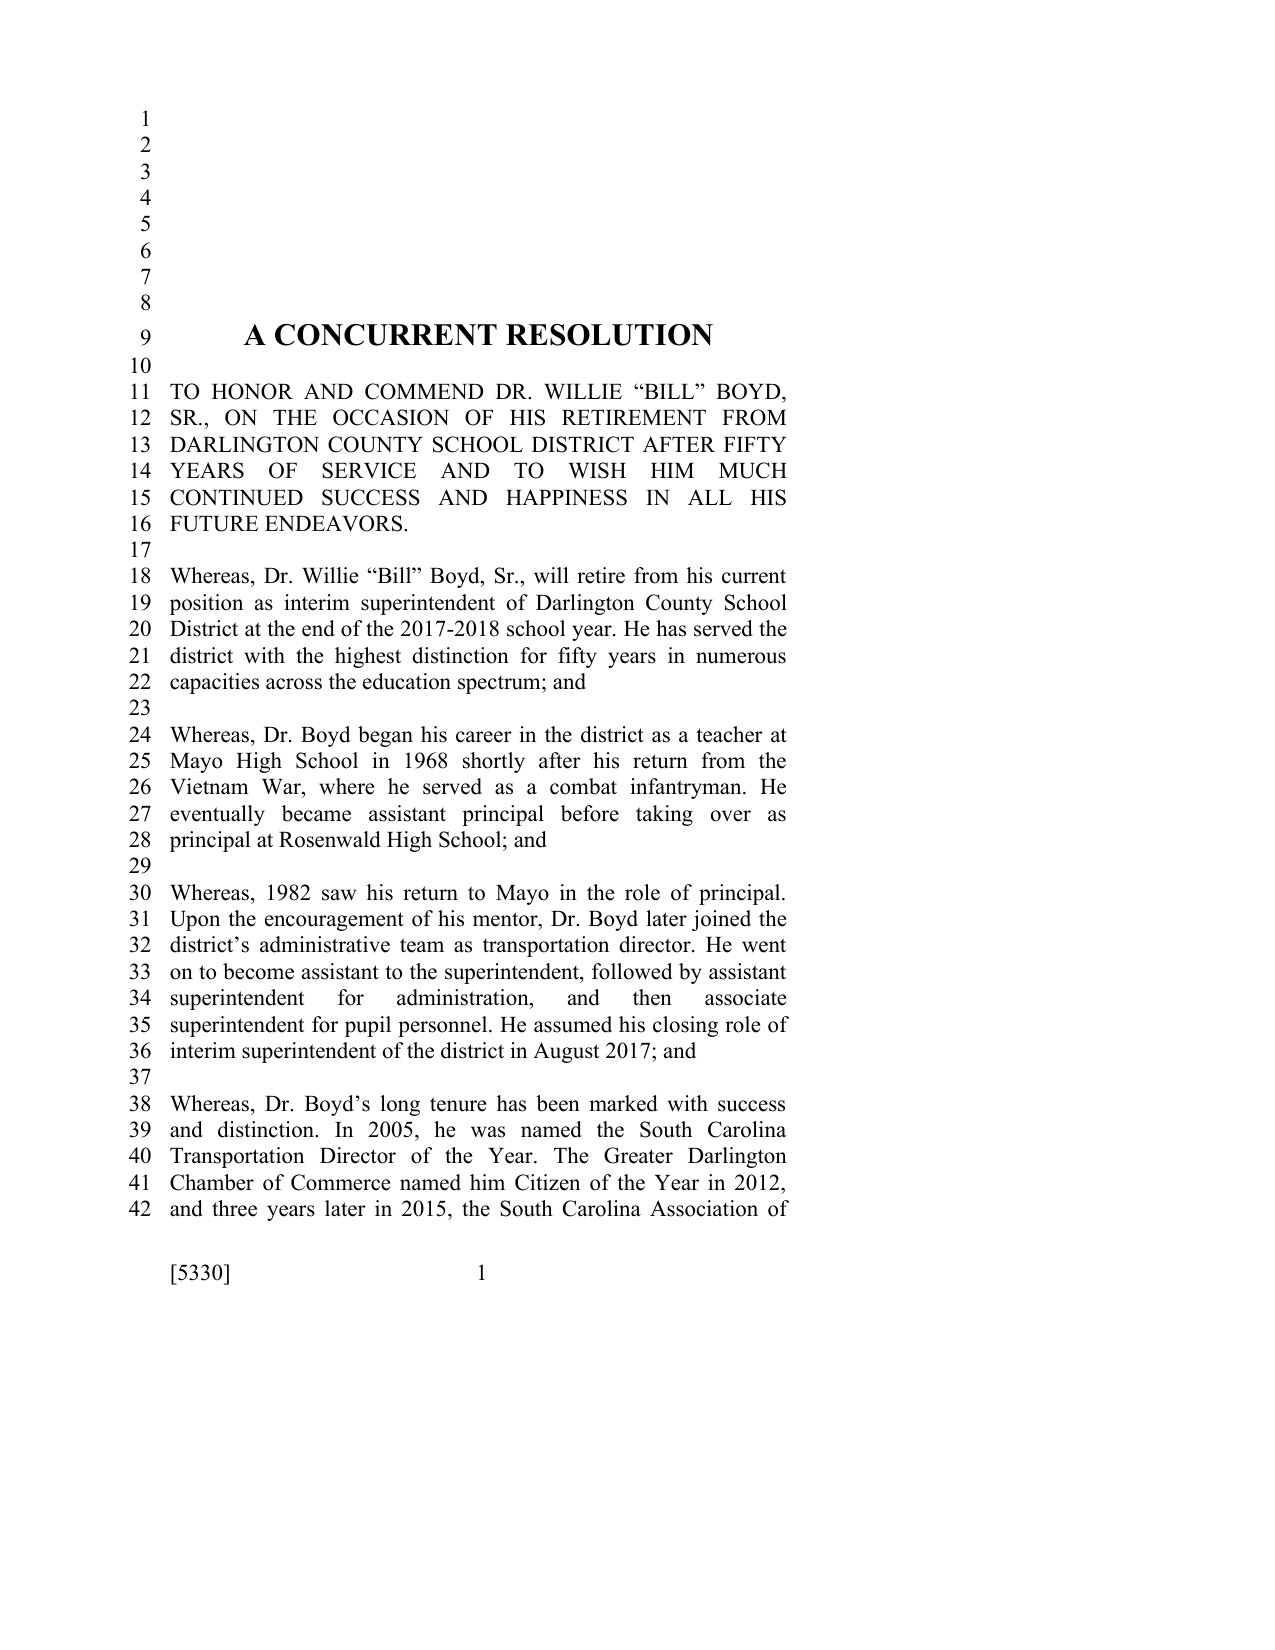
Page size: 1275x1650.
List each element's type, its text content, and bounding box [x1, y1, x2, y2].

text A CONCURRENT RESOLUTION [169, 316, 787, 352]
text TO HONOR AND COMMEND DR. WILLIE “BILL” BOYD, SR., ON THE OCCASION OF HIS RETIREMENT FROM DARLINGTON COUNTY SCHOOL DISTRICT AFTER FIFTY YEARS OF SERVICE AND TO WISH HIM MUCH CONTINUED SUCCESS AND HAPPINESS IN ALL HIS FUTURE ENDEAVORS. [169, 378, 787, 536]
text Whereas, Dr. Willie “Bill” Boyd, Sr., will retire from his current position as interim superintendent of Darlington County School District at the end of the 2017-2018 school year. He has served the district with the highest distinction for fifty years in numerous capacities across the education spectrum; and [169, 563, 787, 694]
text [169, 1090, 787, 1221]
text Whereas, 1982 saw his return to Mayo in the role of principal. Upon the encouragement of his mentor, Dr. Boyd later joined the district’s administrative team as transportation director. He went on to become assistant to the superintendent, followed by assistant superintendent for administration, and then associate superintendent for pupil personnel. He assumed his closing role of interim superintendent of the district in August 2017; and [169, 879, 787, 1063]
text Whereas, Dr. Boyd began his career in the district as a teacher at Mayo High School in 1968 shortly after his return from the Vietnam War, where he served as a combat infantryman. He eventually became assistant principal before taking over as principal at Rosenwald High School; and [169, 721, 787, 852]
